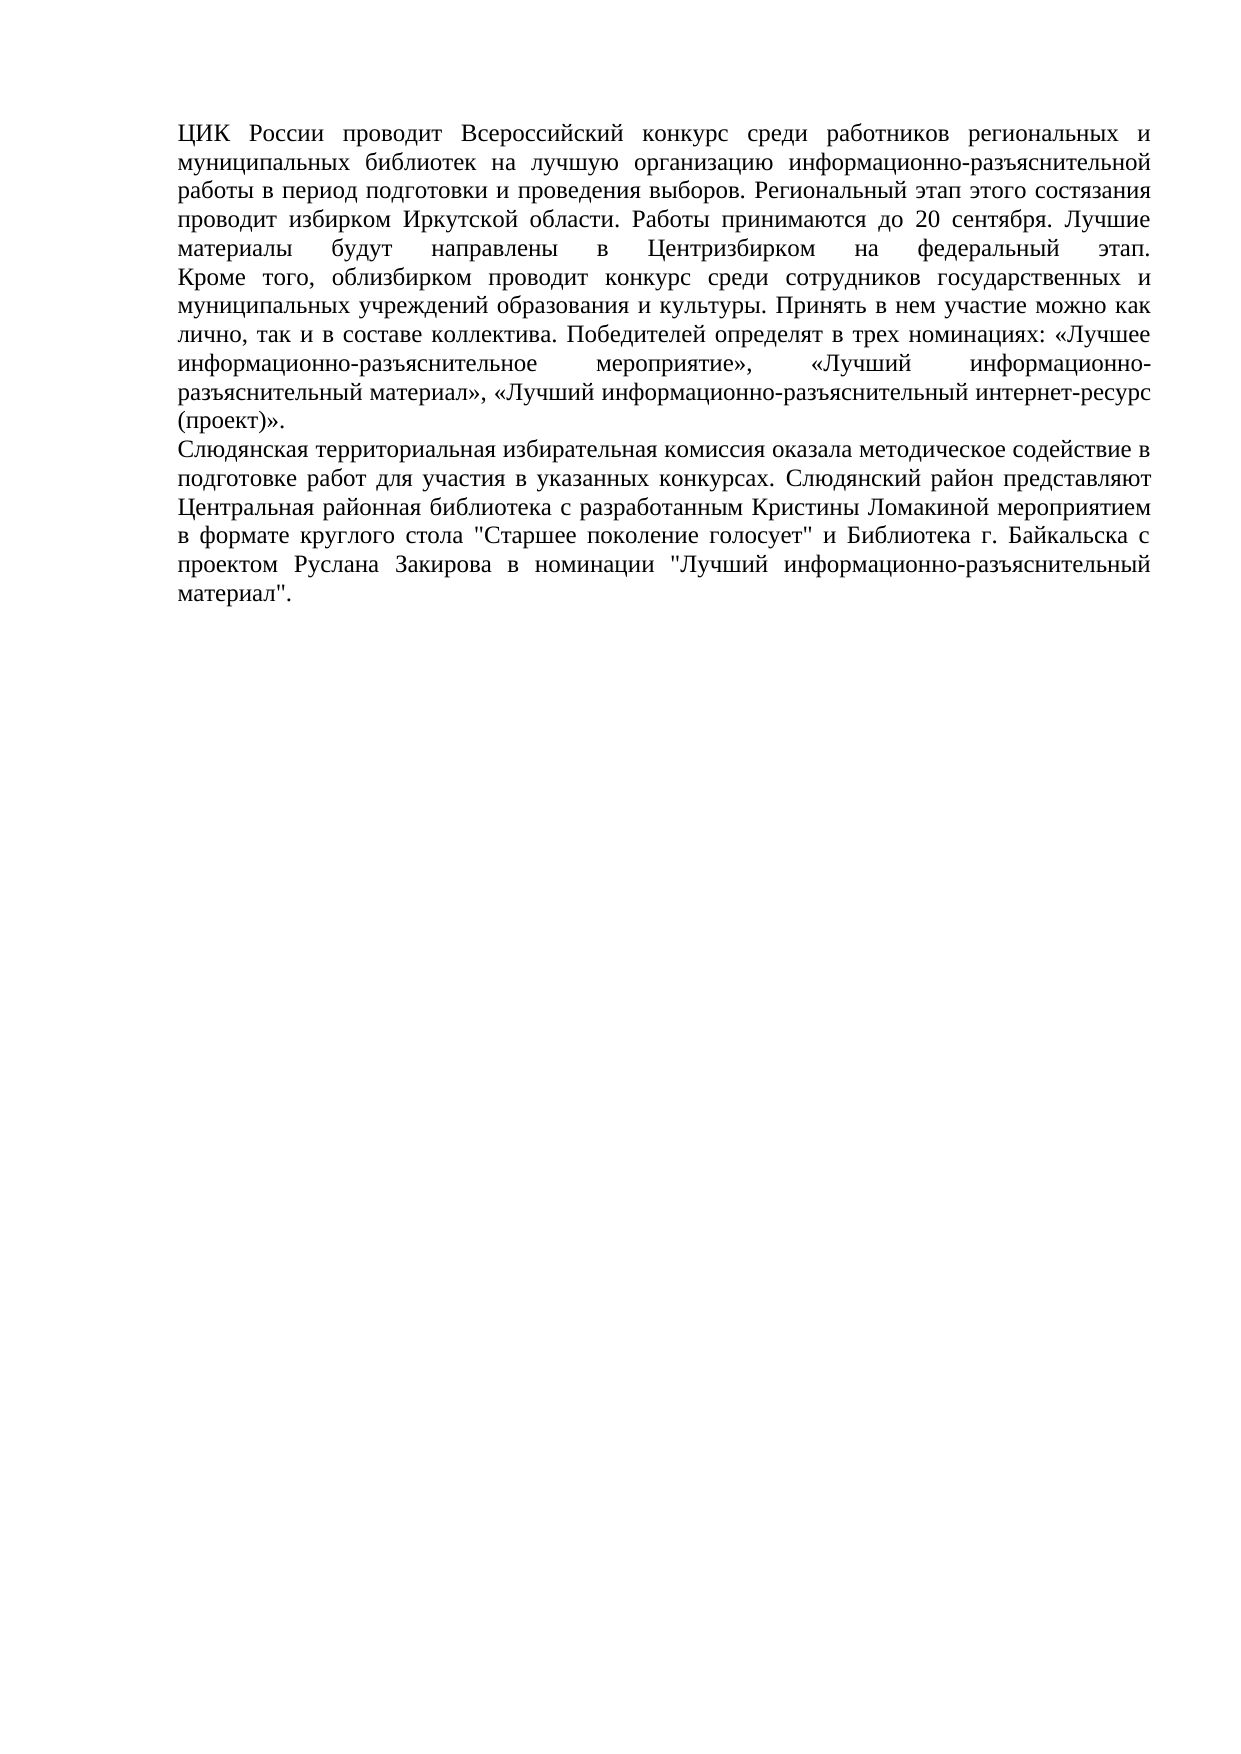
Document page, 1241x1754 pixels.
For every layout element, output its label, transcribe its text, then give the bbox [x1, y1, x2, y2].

text ЦИК России проводит Всероссийский конкурс среди работников региональных и муниципальных библиотек на лучшую организацию информационно-разъяснительной работы в период подготовки и проведения выборов. Региональный этап этого состязания проводит избирком Иркутской области. Работы принимаются до 20 сентября. Лучшие материалы будут направлены в Центризбирком на федеральный этап. Кроме того, облизбирком проводит конкурс среди сотрудников государственных и муниципальных учреждений образования и культуры. Принять в нем участие можно как лично, так и в составе коллектива. Победителей определят в трех номинациях: «Лучшее информационно-разъяснительное мероприятие», «Лучший информационно-разъяснительный материал», «Лучший информационно-разъяснительный интернет-ресурс (проект)». Слюдянская территориальная избирательная комиссия оказала методическое содействие в подготовке работ для участия в указанных конкурсах. Слюдянский район представляют Центральная районная библиотека с разработанным Кристины Ломакиной мероприятием в формате круглого стола "Старшее поколение голосует" и Библиотека г. Байкальска с проектом Руслана Закирова в номинации "Лучший информационно-разъяснительный материал". [177, 118, 1152, 607]
